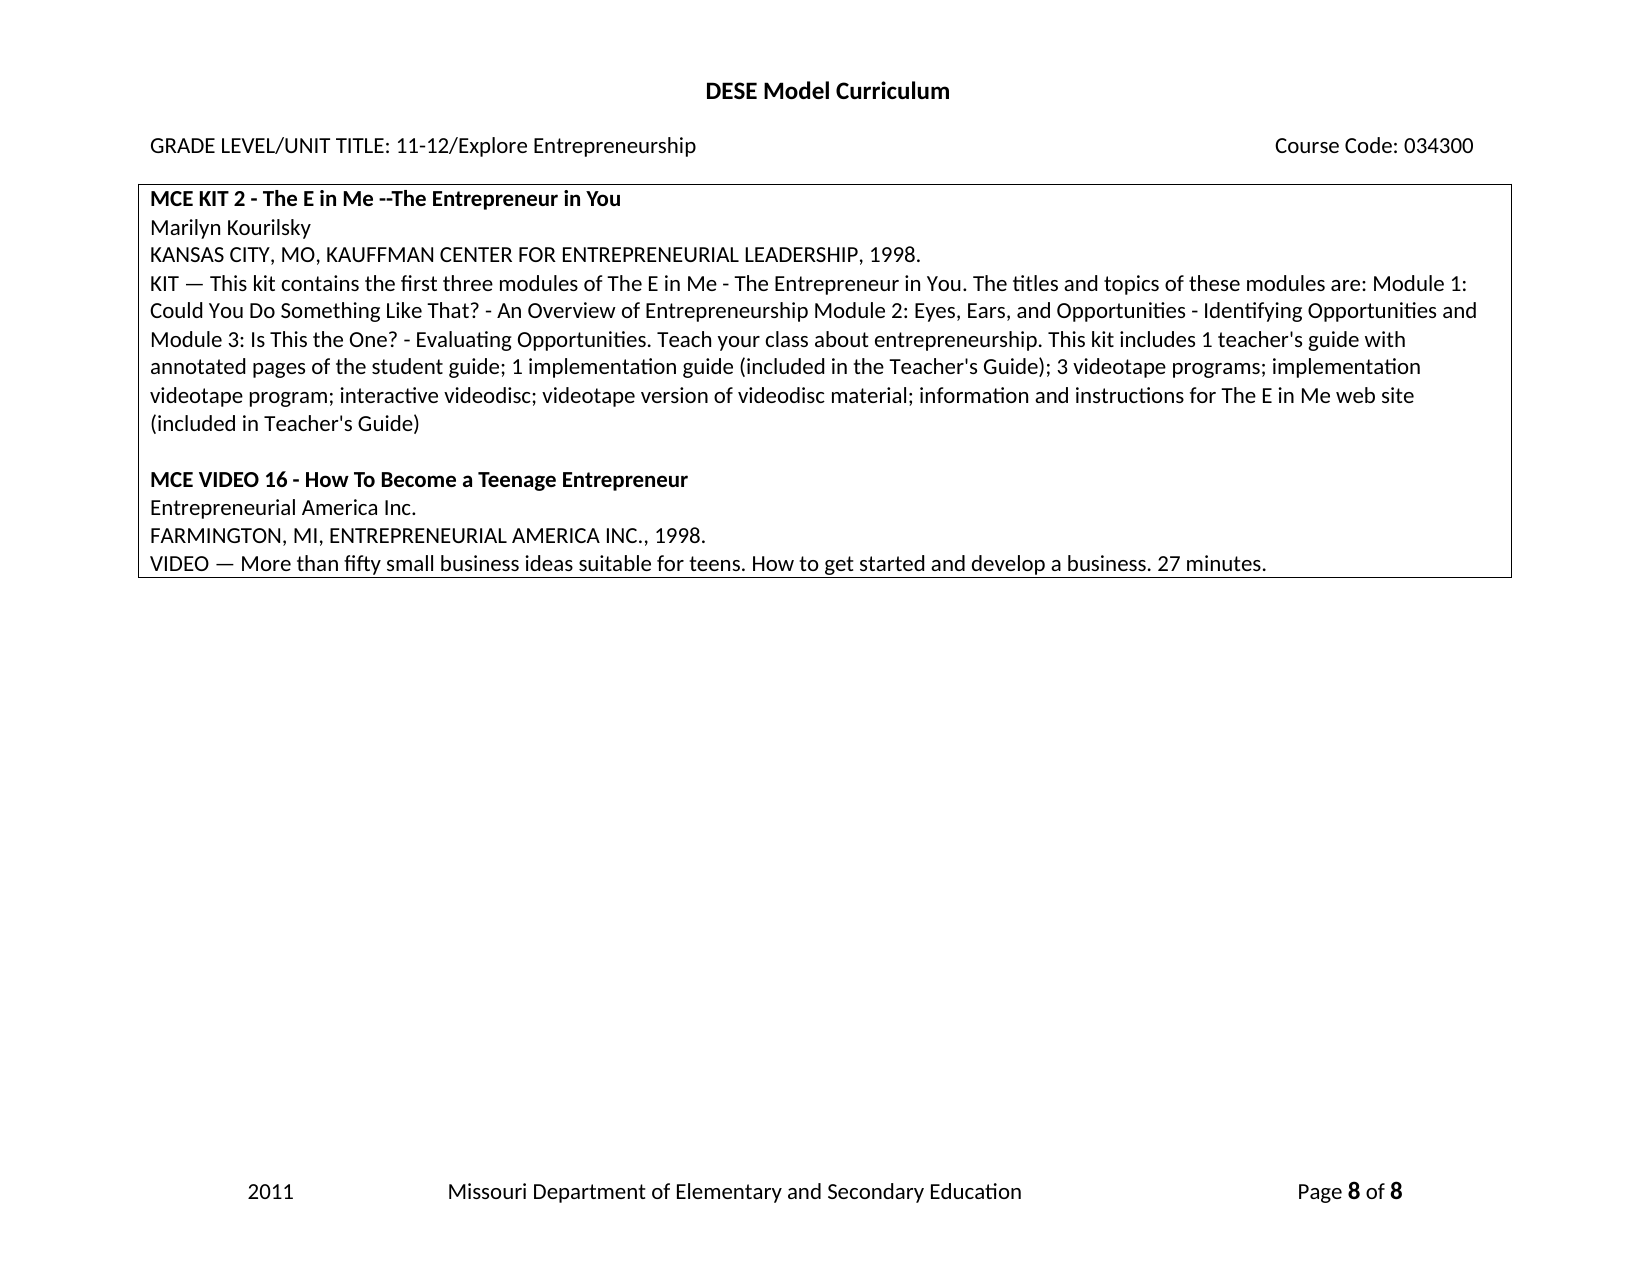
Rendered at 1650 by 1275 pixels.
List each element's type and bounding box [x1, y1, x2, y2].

table_cell [139, 185, 1511, 577]
